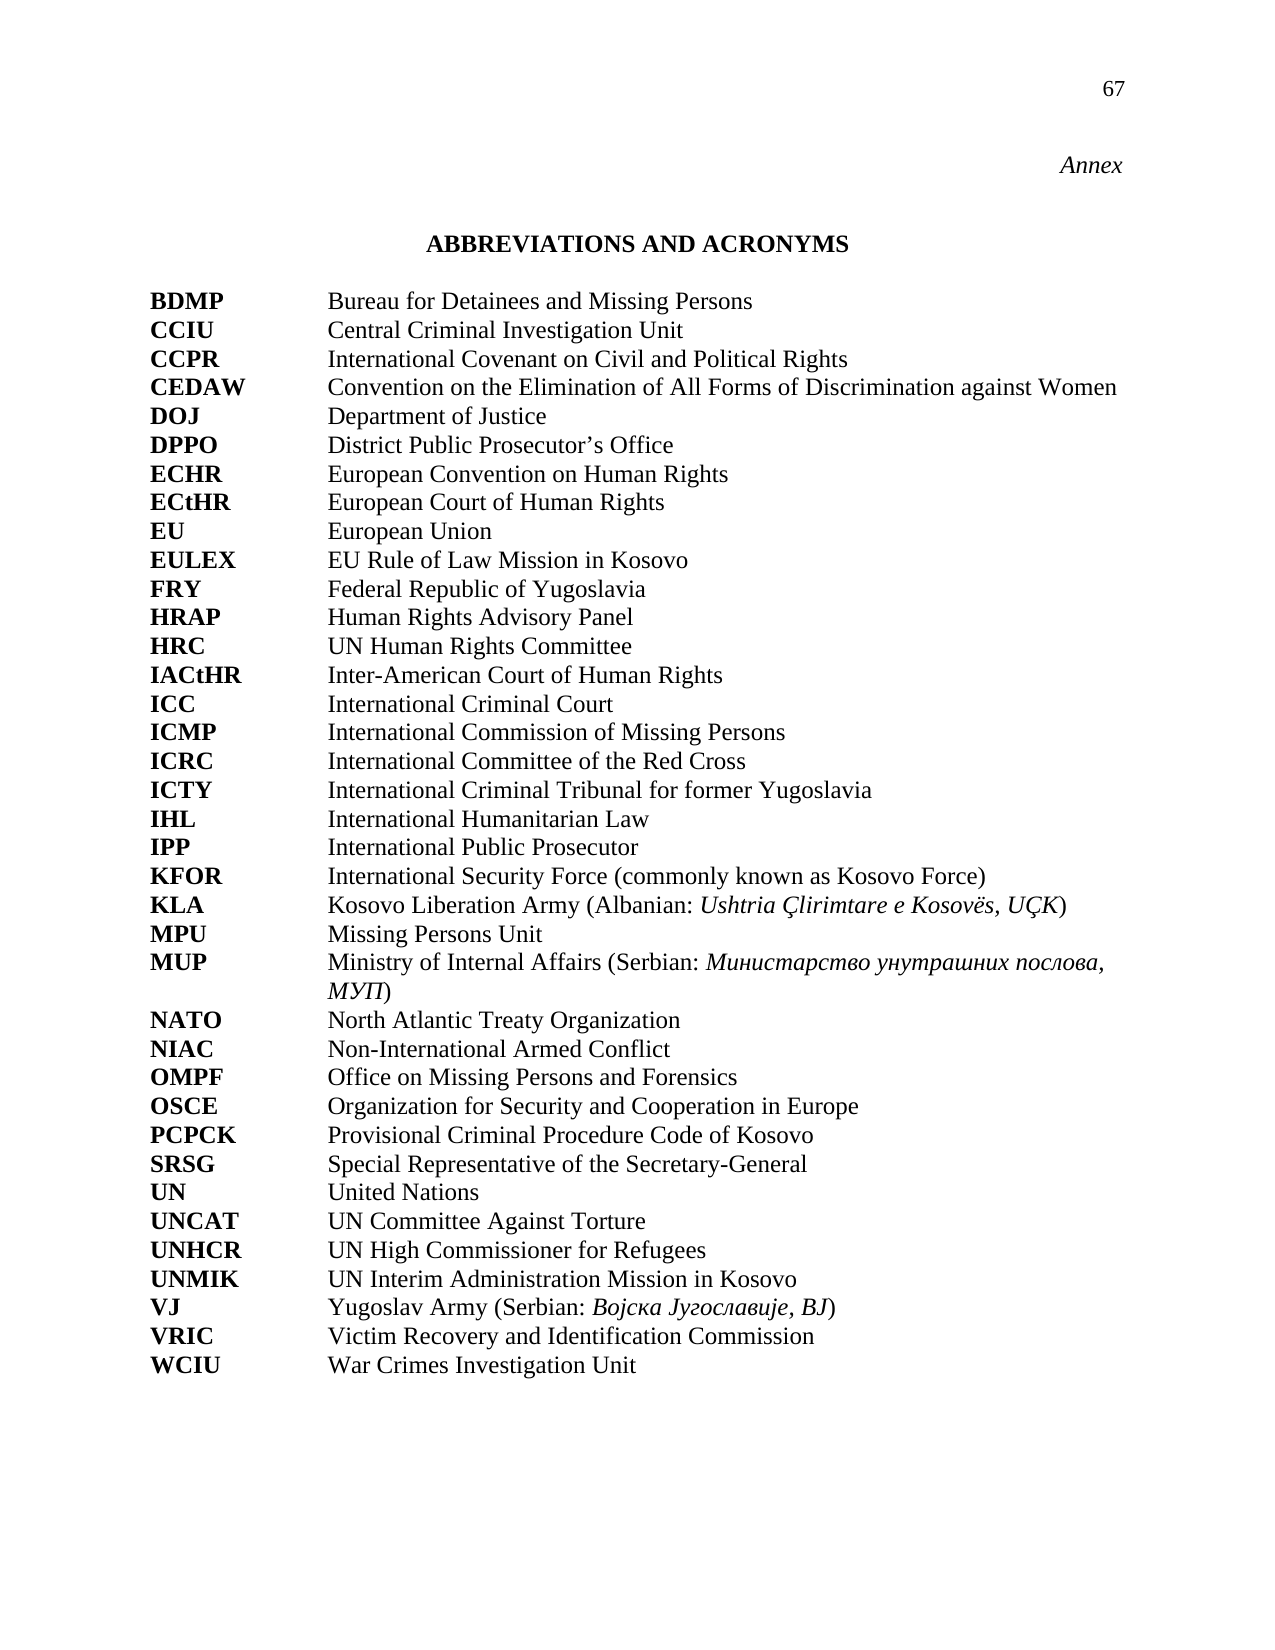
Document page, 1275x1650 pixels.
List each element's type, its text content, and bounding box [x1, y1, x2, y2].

text EULEX EU Rule of Law Mission in Kosovo [150, 545, 1125, 574]
text CEDAW Convention on the Elimination of All Forms of Discrimination against Women [150, 372, 1125, 401]
text KFOR International Security Force (commonly known as Kosovo Force) [150, 861, 1125, 890]
text BDMP Bureau for Detainees and Missing Persons [150, 286, 1125, 315]
subtitle Annex [150, 150, 1125, 179]
text OMPF Office on Missing Persons and Forensics [150, 1062, 1125, 1091]
text CCPR International Covenant on Civil and Political Rights [150, 344, 1125, 372]
text МУП) [150, 976, 1125, 1005]
text OSCE Organization for Security and Cooperation in Europe [150, 1091, 1125, 1120]
text HRC UN Human Rights Committee [150, 631, 1125, 660]
text VRIC Victim Recovery and Identification Commission [150, 1321, 1125, 1350]
text DPPO District Public Prosecutor’s Office [150, 430, 1125, 459]
text EU European Union [150, 516, 1125, 545]
text UNCAT UN Committee Against Torture [150, 1206, 1125, 1235]
text ICMP International Commission of Missing Persons [150, 717, 1125, 746]
text SRSG Special Representative of the Secretary-General [150, 1149, 1125, 1177]
text MUP Ministry of Internal Affairs (Serbian: Министарство унутрашних послова, [150, 947, 1125, 976]
text WCIU War Crimes Investigation Unit [150, 1350, 1125, 1379]
text UN United Nations [150, 1177, 1125, 1206]
text DOJ Department of Justice [150, 401, 1125, 430]
text MPU Missing Persons Unit [150, 919, 1125, 947]
text IHL International Humanitarian Law [150, 804, 1125, 832]
text ICC International Criminal Court [150, 689, 1125, 717]
text ECtHR European Court of Human Rights [150, 487, 1125, 516]
text HRAP Human Rights Advisory Panel [150, 602, 1125, 631]
text UNHCR UN High Commissioner for Refugees [150, 1235, 1125, 1264]
text IACtHR Inter-American Court of Human Rights [150, 660, 1125, 689]
text KLA Kosovo Liberation Army (Albanian: Ushtria Çlirimtare e Kosovës, UÇK) [150, 890, 699, 919]
text ECHR European Convention on Human Rights [150, 459, 1125, 487]
text PCPCK Provisional Criminal Procedure Code of Kosovo [150, 1120, 1125, 1149]
text CCIU Central Criminal Investigation Unit [150, 315, 1125, 344]
subtitle ABBREVIATIONS AND ACRONYMS [150, 229, 1125, 257]
text ICTY International Criminal Tribunal for former Yugoslavia [150, 775, 1125, 804]
text VJ Yugoslav Army (Serbian: Воjскa Jугославиjе, ВJ) [150, 1292, 1125, 1321]
text ICRC International Committee of the Red Cross [150, 746, 1125, 775]
text FRY Federal Republic of Yugoslavia [150, 574, 1125, 602]
text NIAC Non-International Armed Conflict [150, 1034, 1125, 1062]
text IPP International Public Prosecutor [150, 832, 1125, 861]
text UNMIK UN Interim Administration Mission in Kosovo [150, 1264, 1125, 1292]
text NATO North Atlantic Treaty Organization [150, 1005, 1125, 1034]
